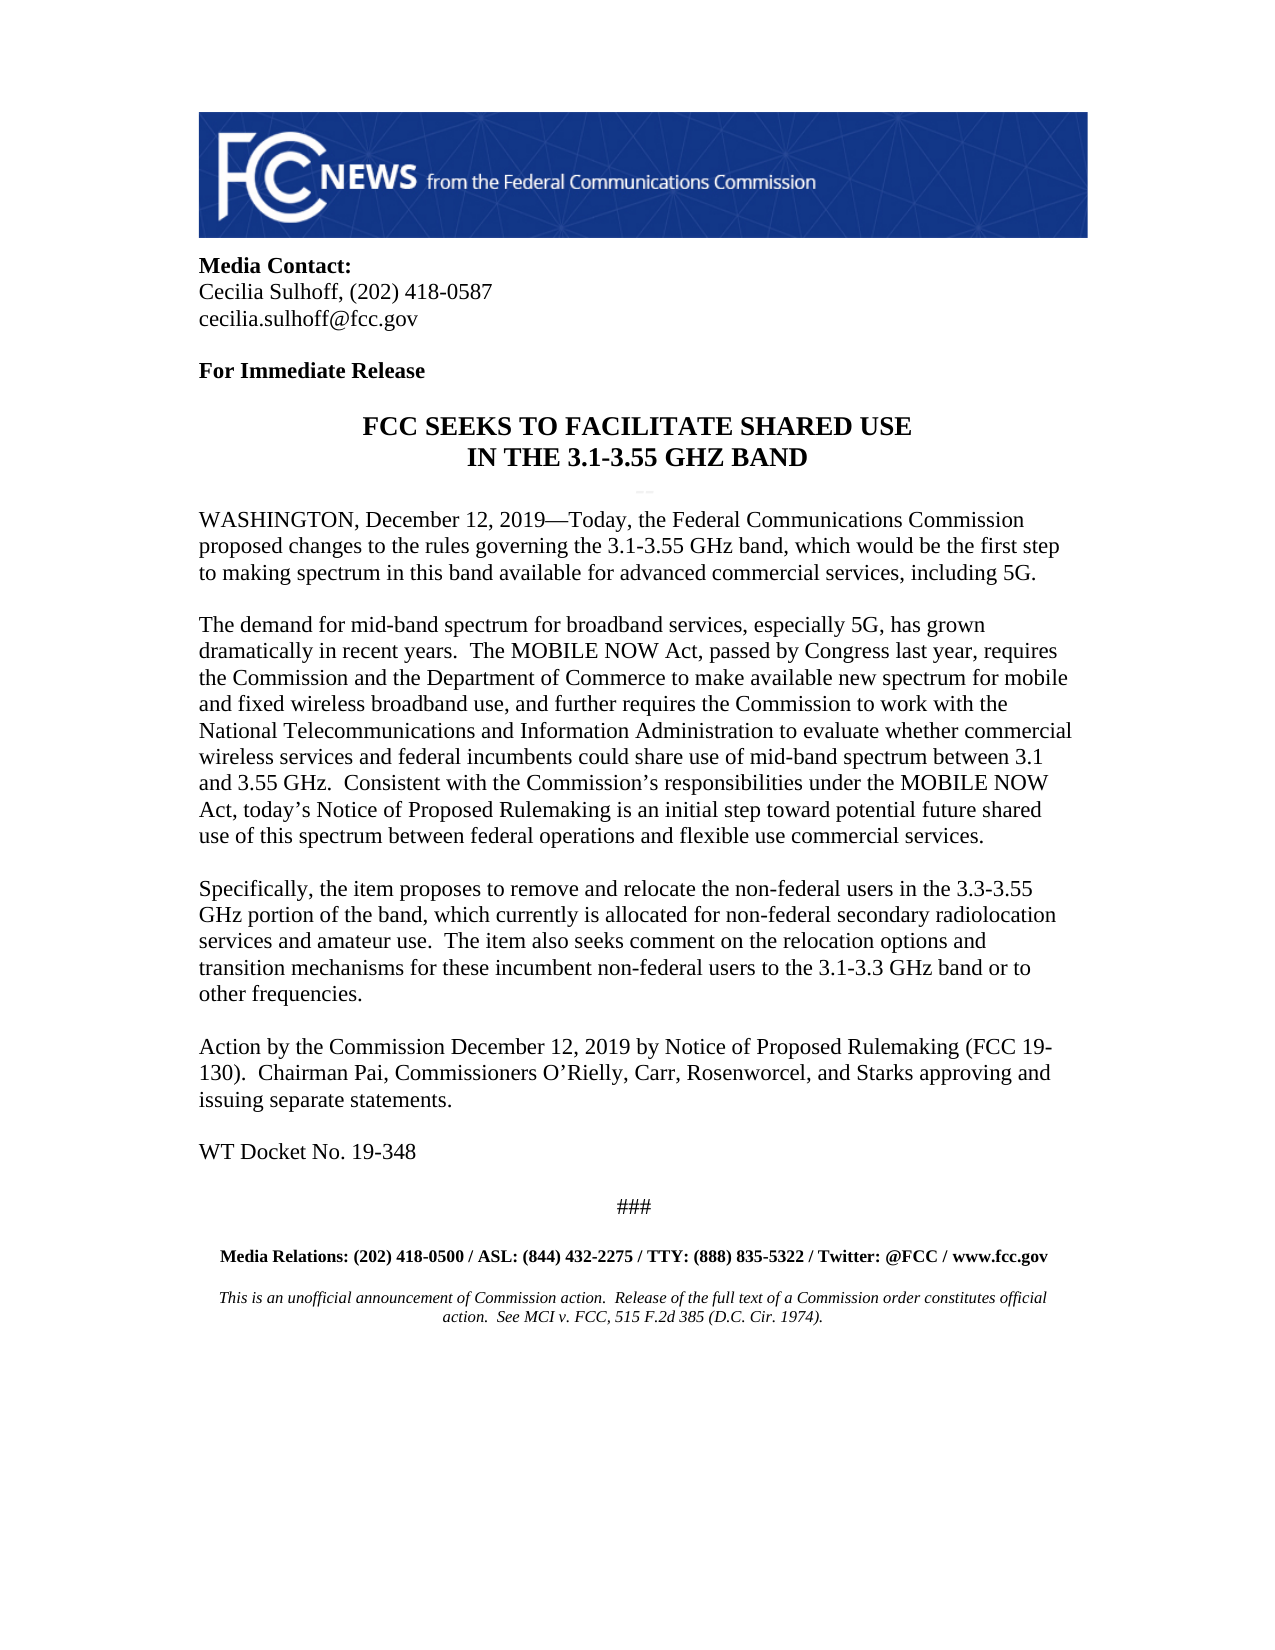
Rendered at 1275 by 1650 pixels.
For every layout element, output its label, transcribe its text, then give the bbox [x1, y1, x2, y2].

table_header Media Contact: Cecilia Sulhoff, (202) 418-0587 cecilia.sulhoff@fcc.gov For Immediate Release FCC SEEKS TO FACILITATE SHARED USE IN THE 3.1-3.55 GHZ BAND -- WASHINGTON, December 12, 2019—Today, the Federal Communications Commission proposed changes to the rules governing the 3.1-3.55 GHz band, which would be the first step to making spectrum in this band available for advanced commercial services, including 5G. The demand for mid-band spectrum for broadband services, especially 5G, has grown dramatically in recent years. The MOBILE NOW Act, passed by Congress last year, requires the Commission and the Department of Commerce to make available new spectrum for mobile and fixed wireless broadband use, and further requires the Commission to work with the National Telecommunications and Information Administration to evaluate whether commercial wireless services and federal incumbents could share use of mid-band spectrum between 3.1 and 3.55 GHz. Consistent with the Commission’s responsibilities under the MOBILE NOW Act, today’s Notice of Proposed Rulemaking is an initial step toward potential future shared use of this spectrum between federal operations and flexible use commercial services. Specifically, the item proposes to remove and relocate the non-federal users in the 3.3-3.55 GHz portion of the band, which currently is allocated for non-federal secondary radiolocation services and amateur use. The item also seeks comment on the relocation options and transition mechanisms for these incumbent non-federal users to the 3.1-3.3 GHz band or to other frequencies. Action by the Commission December 12, 2019 by Notice of Proposed Rulemaking (FCC 19-130). Chairman Pai, Commissioners O’Rielly, Carr, Rosenworcel, and Starks approving and issuing separate statements. WT Docket No. 19-348 ### Media Relations: (202) 418-0500 / ASL: (844) 432-2275 / TTY: (888) 835-5322 / Twitter: @FCC / www.fcc.gov This is an unofficial announcement of Commission action. Release of the full text of a Commission order constitutes official action. See MCI v. FCC, 515 F.2d 385 (D.C. Cir. 1974). [188, 113, 1087, 1326]
picture [198, 112, 1088, 238]
